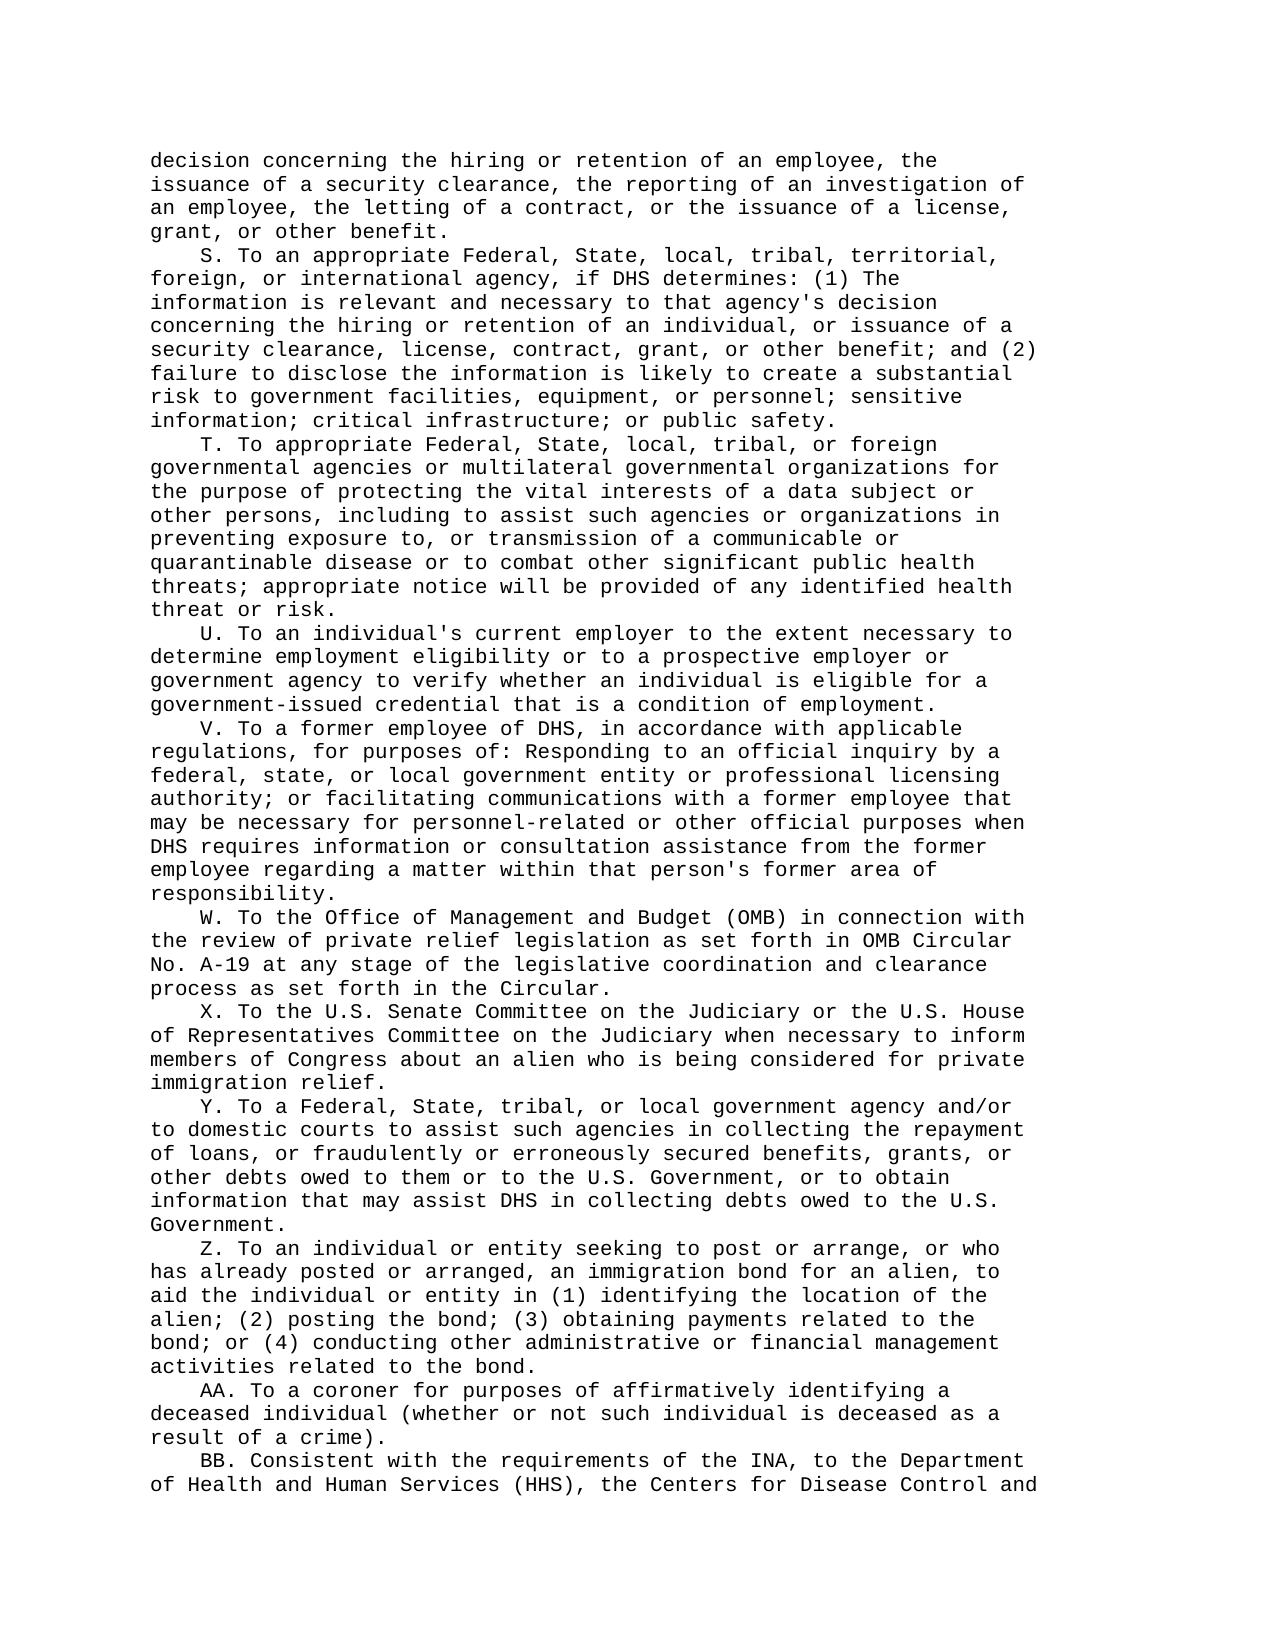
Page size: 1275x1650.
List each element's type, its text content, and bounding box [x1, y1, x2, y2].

text government agency to verify whether an individual is eligible for a [150, 670, 1125, 694]
text threats; appropriate notice will be provided of any identified health [150, 576, 1125, 599]
text result of a crime). [150, 1427, 1125, 1451]
text may be necessary for personnel-related or other official purposes when [150, 812, 1125, 836]
text immigration relief. [150, 1072, 1125, 1096]
text DHS requires information or consultation assistance from the former [150, 836, 1125, 859]
text determine employment eligibility or to a prospective employer or [150, 647, 1125, 670]
text preventing exposure to, or transmission of a communicable or [150, 528, 1125, 552]
text governmental agencies or multilateral governmental organizations for [150, 457, 1125, 481]
text authority; or facilitating communications with a former employee that [150, 788, 1125, 812]
text an employee, the letting of a contract, or the issuance of a license, [150, 197, 1125, 221]
text decision concerning the hiring or retention of an employee, the [150, 150, 1125, 174]
text deceased individual (whether or not such individual is deceased as a [150, 1403, 1125, 1427]
text No. A-19 at any stage of the legislative coordination and clearance [150, 954, 1125, 978]
text the purpose of protecting the vital interests of a data subject or [150, 481, 1125, 505]
text alien; (2) posting the bond; (3) obtaining payments related to the [150, 1309, 1125, 1332]
text threat or risk. [150, 599, 1125, 623]
text of Health and Human Services (HHS), the Centers for Disease Control and [150, 1474, 1125, 1498]
text the review of private relief legislation as set forth in OMB Circular [150, 930, 1125, 954]
text employee regarding a matter within that person's former area of [150, 859, 1125, 883]
text concerning the hiring or retention of an individual, or issuance of a [150, 316, 1125, 339]
text federal, state, or local government entity or professional licensing [150, 765, 1125, 788]
text AA. To a coroner for purposes of affirmatively identifying a [150, 1379, 1125, 1403]
text Z. To an individual or entity seeking to post or arrange, or who [150, 1238, 1125, 1261]
text V. To a former employee of DHS, in accordance with applicable [150, 717, 1125, 741]
text information that may assist DHS in collecting debts owed to the U.S. [150, 1190, 1125, 1214]
text U. To an individual's current employer to the extent necessary to [150, 623, 1125, 647]
text process as set forth in the Circular. [150, 978, 1125, 1001]
text members of Congress about an alien who is being considered for private [150, 1048, 1125, 1072]
text X. To the U.S. Senate Committee on the Judiciary or the U.S. House [150, 1001, 1125, 1025]
text of Representatives Committee on the Judiciary when necessary to inform [150, 1025, 1125, 1048]
text information; critical infrastructure; or public safety. [150, 410, 1125, 434]
text other persons, including to assist such agencies or organizations in [150, 505, 1125, 528]
text has already posted or arranged, an immigration bond for an alien, to [150, 1261, 1125, 1285]
text to domestic courts to assist such agencies in collecting the repayment [150, 1119, 1125, 1143]
text grant, or other benefit. [150, 221, 1125, 244]
text foreign, or international agency, if DHS determines: (1) The [150, 268, 1125, 292]
text Y. To a Federal, State, tribal, or local government agency and/or [150, 1096, 1125, 1119]
text activities related to the bond. [150, 1356, 1125, 1379]
text Government. [150, 1214, 1125, 1238]
text quarantinable disease or to combat other significant public health [150, 552, 1125, 576]
text T. To appropriate Federal, State, local, tribal, or foreign [150, 434, 1125, 457]
text issuance of a security clearance, the reporting of an investigation of [150, 174, 1125, 197]
text W. To the Office of Management and Budget (OMB) in connection with [150, 907, 1125, 930]
text bond; or (4) conducting other administrative or financial management [150, 1332, 1125, 1356]
text risk to government facilities, equipment, or personnel; sensitive [150, 386, 1125, 410]
text S. To an appropriate Federal, State, local, tribal, territorial, [150, 244, 1125, 268]
text responsibility. [150, 883, 1125, 907]
text of loans, or fraudulently or erroneously secured benefits, grants, or [150, 1143, 1125, 1167]
text BB. Consistent with the requirements of the INA, to the Department [150, 1451, 1125, 1474]
text regulations, for purposes of: Responding to an official inquiry by a [150, 741, 1125, 765]
text other debts owed to them or to the U.S. Government, or to obtain [150, 1167, 1125, 1190]
text failure to disclose the information is likely to create a substantial [150, 363, 1125, 386]
text information is relevant and necessary to that agency's decision [150, 292, 1125, 316]
text aid the individual or entity in (1) identifying the location of the [150, 1285, 1125, 1309]
text government-issued credential that is a condition of employment. [150, 694, 1125, 717]
text security clearance, license, contract, grant, or other benefit; and (2) [150, 339, 1125, 363]
